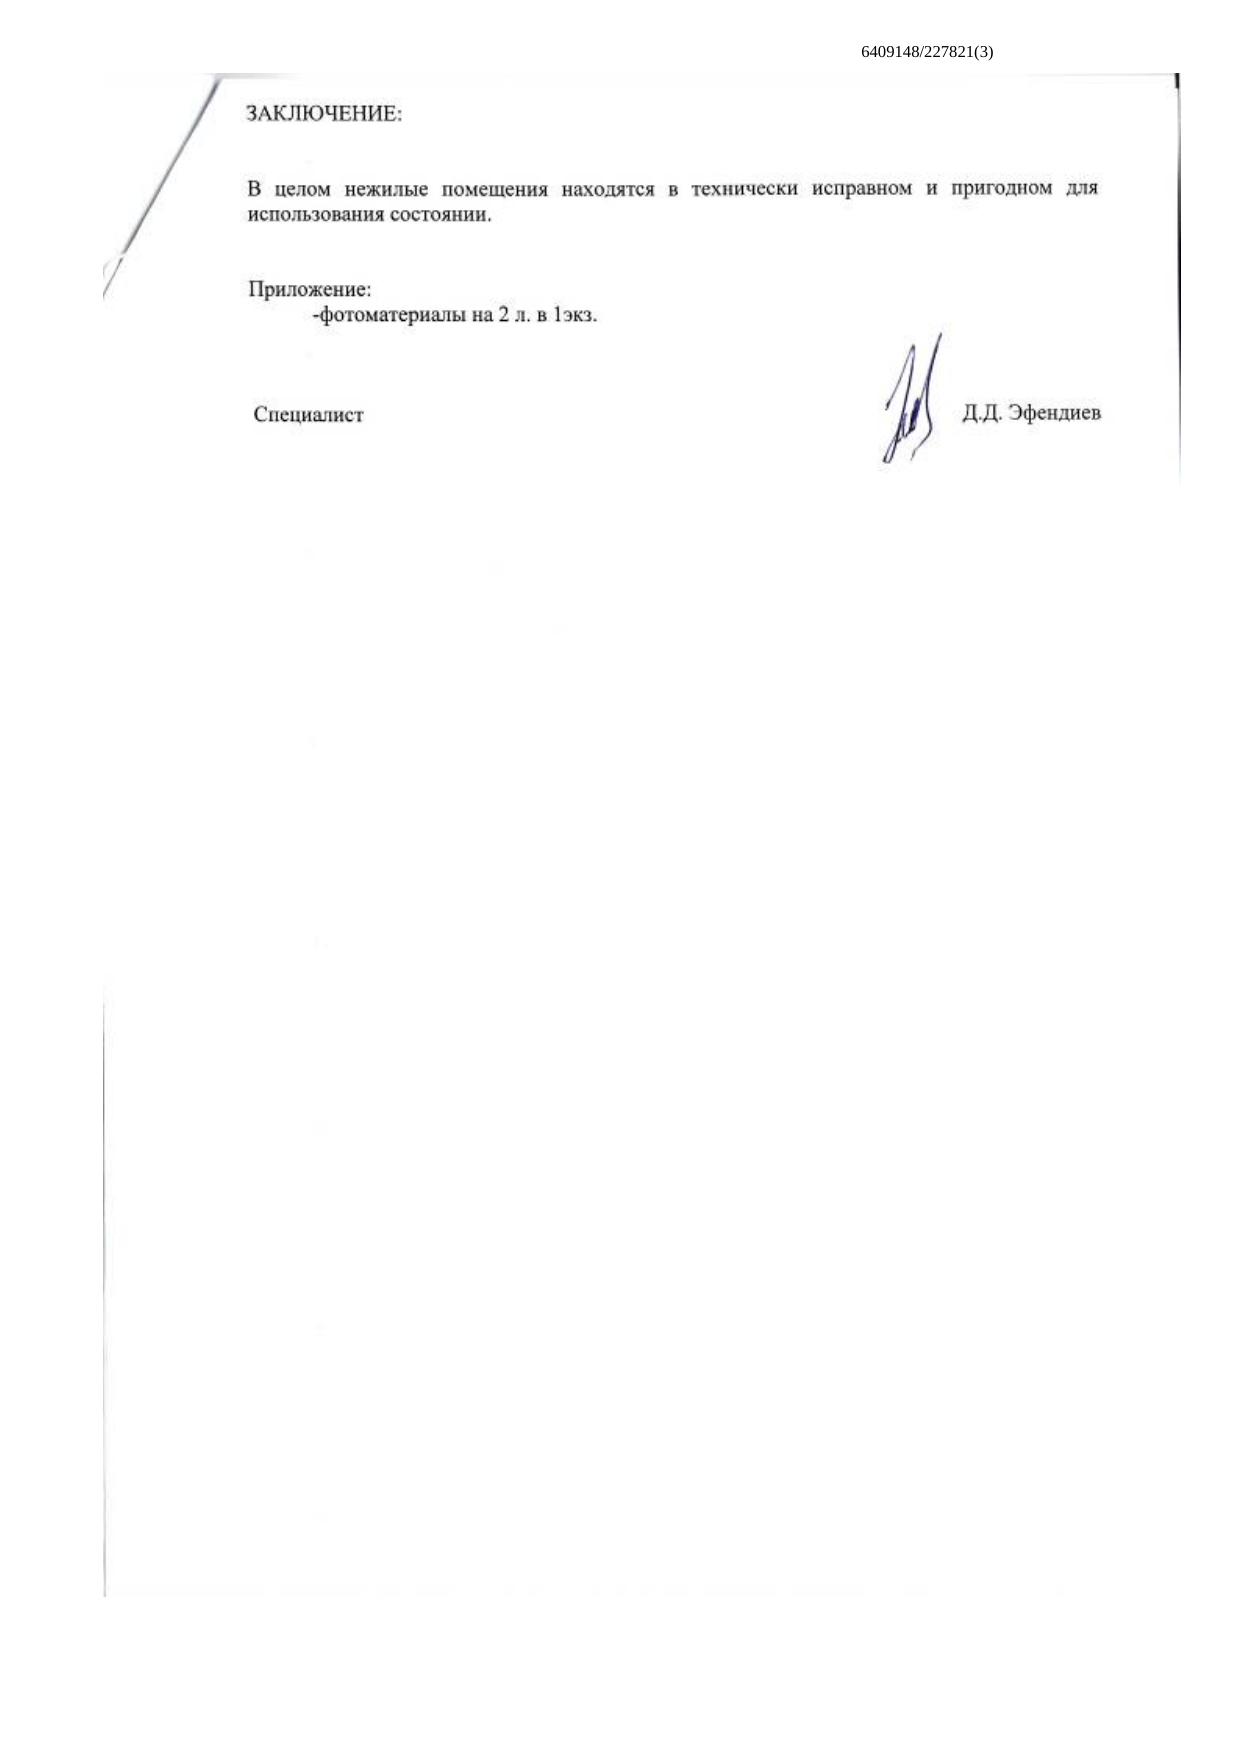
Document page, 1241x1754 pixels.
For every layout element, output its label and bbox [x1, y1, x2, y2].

picture [103, 73, 1181, 1597]
